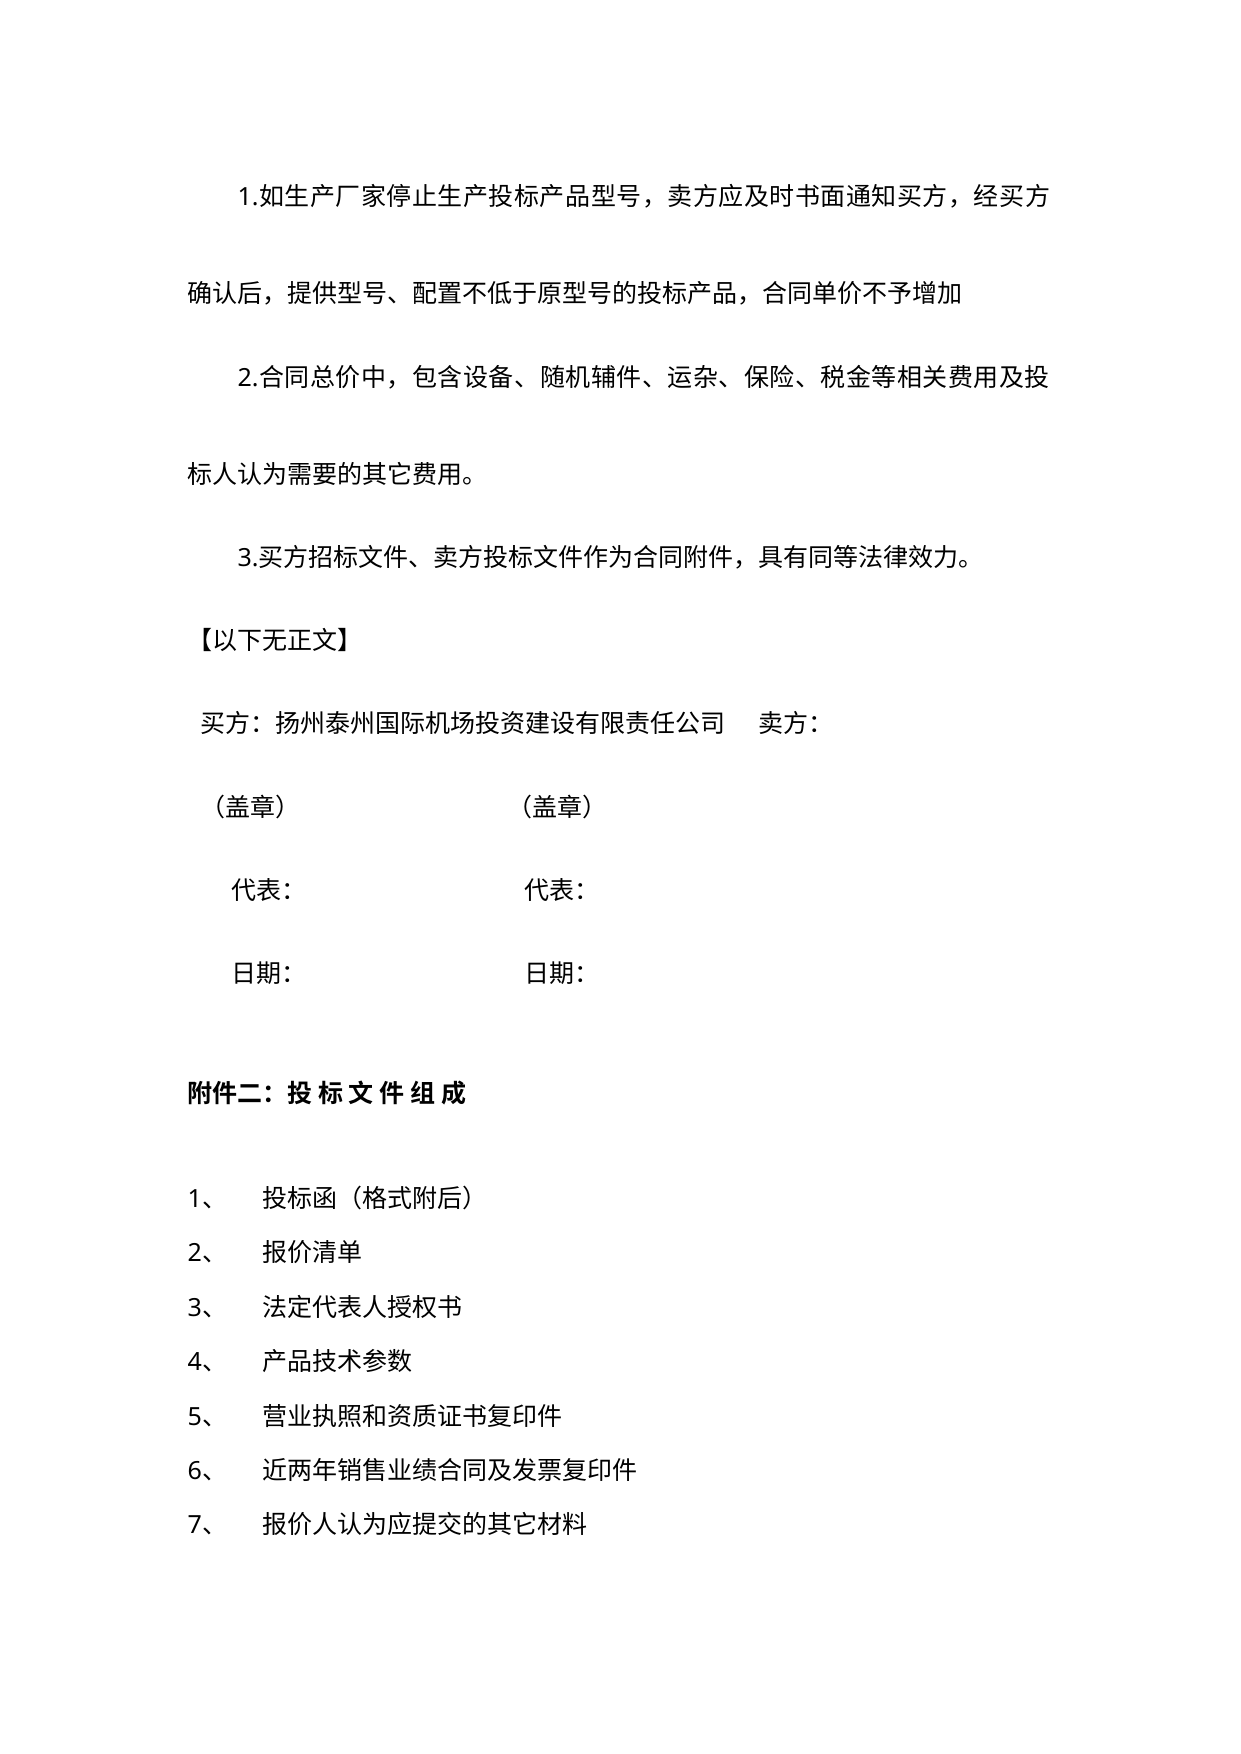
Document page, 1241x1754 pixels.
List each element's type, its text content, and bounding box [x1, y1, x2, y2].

list 报价人认为应提交的其它材料 [187, 1505, 1053, 1541]
list 产品技术参数 [187, 1342, 1053, 1378]
text 3.买方招标文件、卖方投标文件作为合同附件，具有同等法律效力。 [187, 523, 1053, 588]
list 法定代表人授权书 [187, 1287, 1053, 1323]
list 近两年销售业绩合同及发票复印件 [187, 1450, 1053, 1487]
list 营业执照和资质证书复印件 [187, 1396, 1053, 1432]
text 【以下无正文】 [187, 606, 1053, 671]
list 报价清单 [187, 1233, 1053, 1269]
text 日期： 日期： [187, 939, 1053, 1004]
text 买方：扬州泰州国际机场投资建设有限责任公司 卖方： [187, 689, 1053, 754]
text 代表： 代表： [187, 856, 1053, 921]
text 2.合同总价中，包含设备、随机辅件、运杂、保险、税金等相关费用及投标人认为需要的其它费用。 [187, 343, 1053, 505]
list 投标函（格式附后） [187, 1178, 1053, 1215]
text 1.如生产厂家停止生产投标产品型号，卖方应及时书面通知买方，经买方确认后，提供型号、配置不低于原型号的投标产品，合同单价不予增加 [187, 162, 1053, 324]
text （盖章） （盖章） [187, 773, 1053, 838]
text 附件二：投 标 文 件 组 成 [187, 1073, 1053, 1109]
